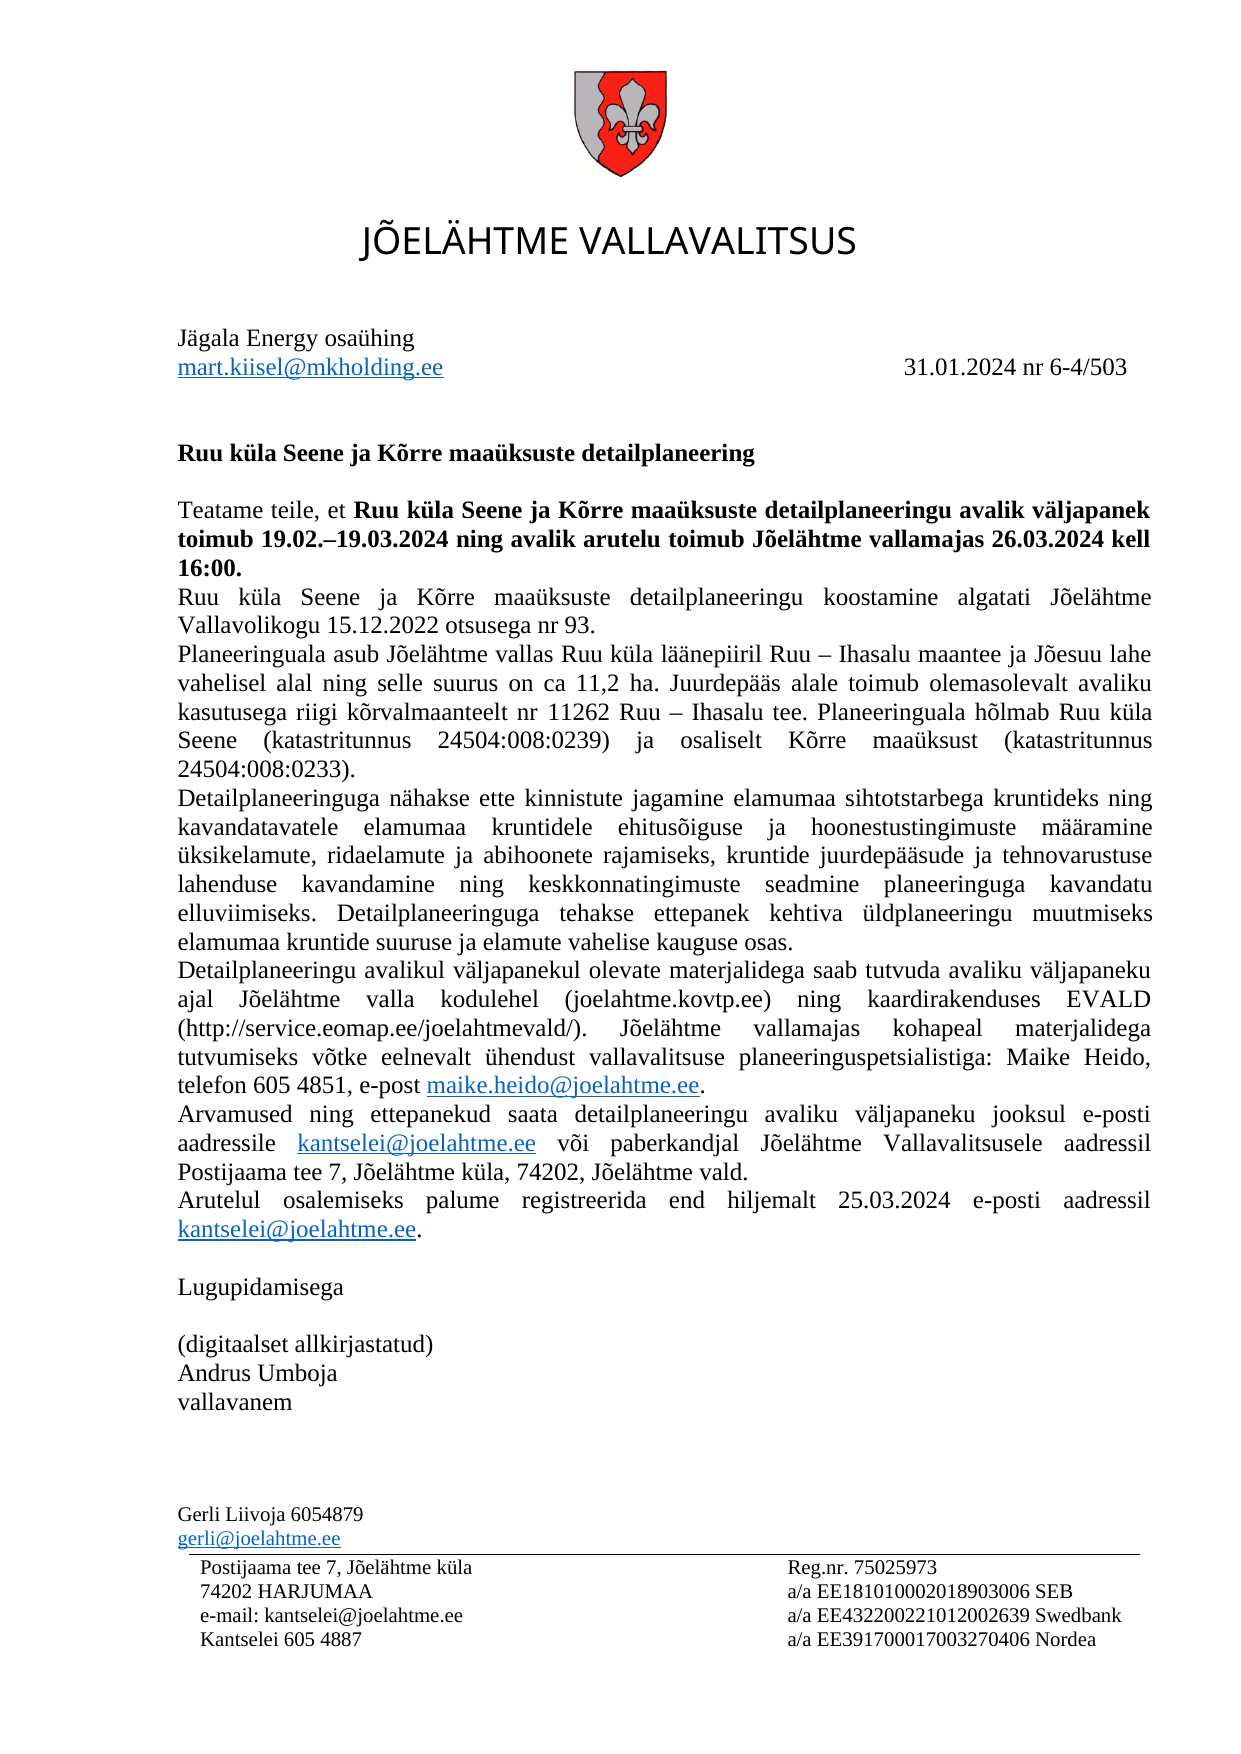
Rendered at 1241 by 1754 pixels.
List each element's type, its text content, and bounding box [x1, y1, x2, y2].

text Arutelul osalemiseks palume registreerida end hiljemalt 25.03.2024 e-posti aadressil kantselei@joelahtme.ee. [177, 1186, 1152, 1243]
picture [573, 70, 668, 178]
text Teatame teile, et Ruu küla Seene ja Kõrre maaüksuste detailplaneeringu avalik väljapanek toimub 19.02.–19.03.2024 ning avalik arutelu toimub Jõelähtme vallamajas 26.03.2024 kell 16:00. [177, 496, 1152, 582]
text Jägala Energy osaühing [177, 323, 1152, 352]
text Detailplaneeringu avalikul väljapanekul olevate materjalidega saab tutvuda avaliku väljapaneku ajal Jõelähtme valla kodulehel (joelahtme.kovtp.ee) ning kaardirakenduses EVALD (http://service.eomap.ee/joelahtmevald/). Jõelähtme vallamajas kohapeal materjalidega tutvumiseks võtke eelnevalt ühendust vallavalitsuse planeeringuspetsialistiga: Maike Heido, telefon 605 4851, e-post maike.heido@joelahtme.ee. [177, 956, 1152, 1099]
text Lugupidamisega [177, 1272, 1152, 1301]
text gerli@joelahtme.ee [177, 1526, 1152, 1550]
text Detailplaneeringuga nähakse ette kinnistute jagamine elamumaa sihtotstarbega kruntideks ning kavandatavatele elamumaa kruntidele ehitusõiguse ja hoonestustingimuste määramine üksikelamute, ridaelamute ja abihoonete rajamiseks, kruntide juurdepääsude ja tehnovarustuse lahenduse kavandamine ning keskkonnatingimuste seadmine planeeringuga kavandatu elluviimiseks. Detailplaneeringuga tehakse ettepanek kehtiva üldplaneeringu muutmiseks elamumaa kruntide suuruse ja elamute vahelise kauguse osas. [177, 783, 1153, 956]
text Planeeringuala asub Jõelähtme vallas Ruu küla läänepiiril Ruu – Ihasalu maantee ja Jõesuu lahe vahelisel alal ning selle suurus on ca 11,2 ha. Juurdepääs alale toimub olemasolevalt avaliku kasutusega riigi kõrvalmaanteelt nr 11262 Ruu – Ihasalu tee. Planeeringuala hõlmab Ruu küla Seene (katastritunnus 24504:008:0239) ja osaliselt Kõrre maaüksust (katastritunnus 24504:008:0233). [177, 639, 1153, 783]
subtitle JÕELÄHTME VALLAVALITSUS [177, 214, 1152, 266]
text Gerli Liivoja 6054879 [177, 1502, 1152, 1526]
text vallavanem [177, 1387, 1152, 1416]
text Ruu küla Seene ja Kõrre maaüksuste detailplaneeringu koostamine algatati Jõelähtme Vallavolikogu 15.12.2022 otsusega nr 93. [177, 582, 1152, 639]
text mart.kiisel@mkholding.ee 31.01.2024 nr 6-4/503 [177, 352, 1152, 381]
text Andrus Umboja [177, 1358, 1152, 1387]
text Arvamused ning ettepanekud saata detailplaneeringu avaliku väljapaneku jooksul e-posti aadressile kantselei@joelahtme.ee või paberkandjal Jõelähtme Vallavalitsusele aadressil Postijaama tee 7, Jõelähtme küla, 74202, Jõelähtme vald. [177, 1099, 1152, 1186]
text (digitaalset allkirjastatud) [177, 1329, 1152, 1358]
text Ruu küla Seene ja Kõrre maaüksuste detailplaneering [177, 438, 1152, 467]
